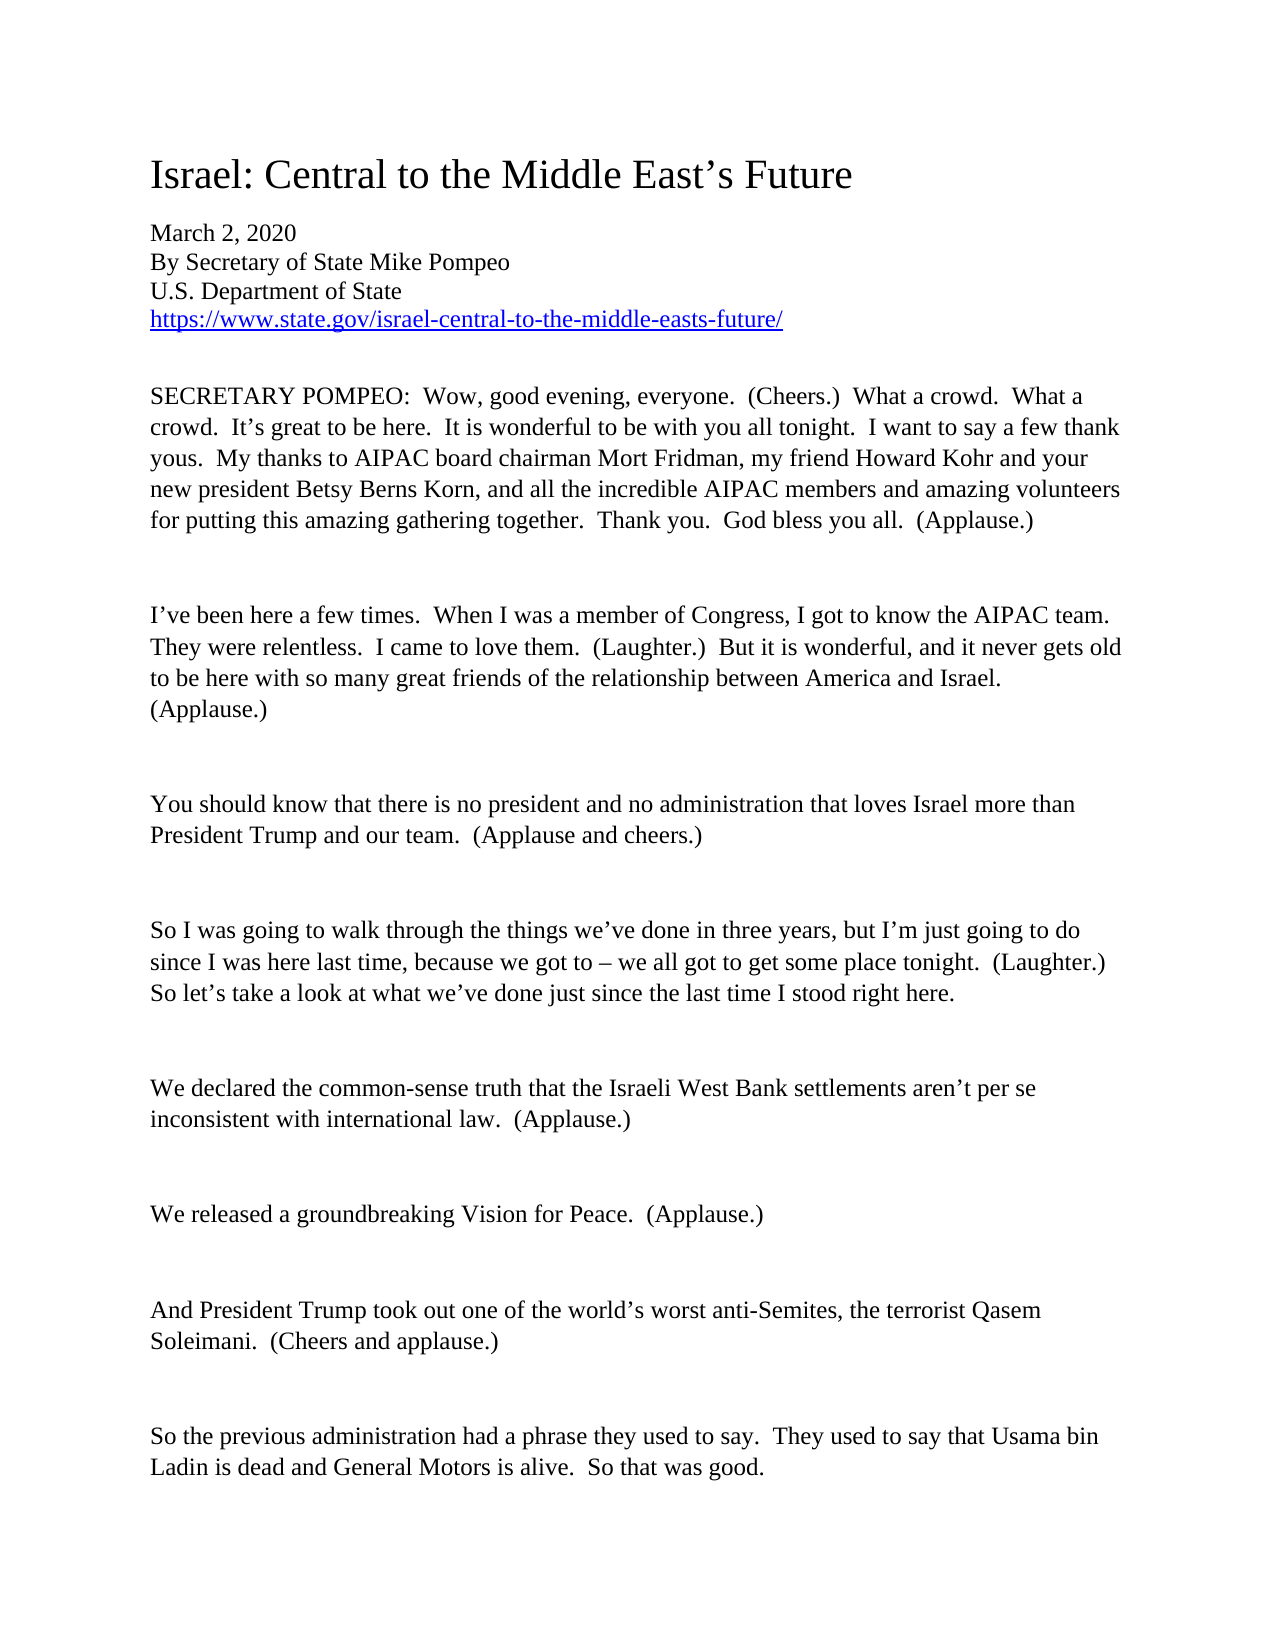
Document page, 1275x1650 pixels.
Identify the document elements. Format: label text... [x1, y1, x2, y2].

text We released a groundbreaking Vision for Peace. (Applause.) [150, 1199, 1125, 1228]
text March 2, 2020 [150, 218, 1125, 247]
text Israel: Central to the Middle East’s Future [150, 150, 1125, 198]
text We declared the common-sense truth that the Israeli West Bank settlements aren’t per se inconsistent with international law. (Applause.) [150, 1073, 1125, 1133]
text So I was going to walk through the things we’ve done in three years, but I’m just going to do since I was here last time, because we got to – we all got to get some place tonight. (Laughter.) So let’s take a look at what we’ve done just since the last time I stood right here. [150, 916, 1125, 1006]
text U.S. Department of State [150, 276, 1125, 304]
text https://www.state.gov/israel-central-to-the-middle-easts-future/ [150, 304, 1125, 333]
text And President Trump took out one of the world’s worst anti-Semites, the terrorist Qasem Soleimani. (Cheers and applause.) [150, 1295, 1125, 1355]
text You should know that there is no president and no administration that loves Israel more than President Trump and our team. (Applause and cheers.) [150, 789, 1125, 849]
text SECRETARY POMPEO: Wow, good evening, everyone. (Cheers.) What a crowd. What a crowd. It’s great to be here. It is wonderful to be with you all tonight. I want to say a few thank yous. My thanks to AIPAC board chairman Mort Fridman, my friend Howard Kohr and your new president Betsy Berns Korn, and all the incredible AIPAC members and amazing volunteers for putting this amazing gathering together. Thank you. God bless you all. (Applause.) [150, 381, 1125, 534]
text I’ve been here a few times. When I was a member of Congress, I got to know the AIPAC team. They were relentless. I came to love them. (Laughter.) But it is wonderful, and it never gets old to be here with so many great friends of the relationship between America and Israel. (Applause.) [150, 601, 1125, 722]
text So the previous administration had a phrase they used to say. They used to say that Usama bin Ladin is dead and General Motors is alive. So that was good. [150, 1421, 1125, 1481]
text By Secretary of State Mike Pompeo [150, 247, 1125, 276]
